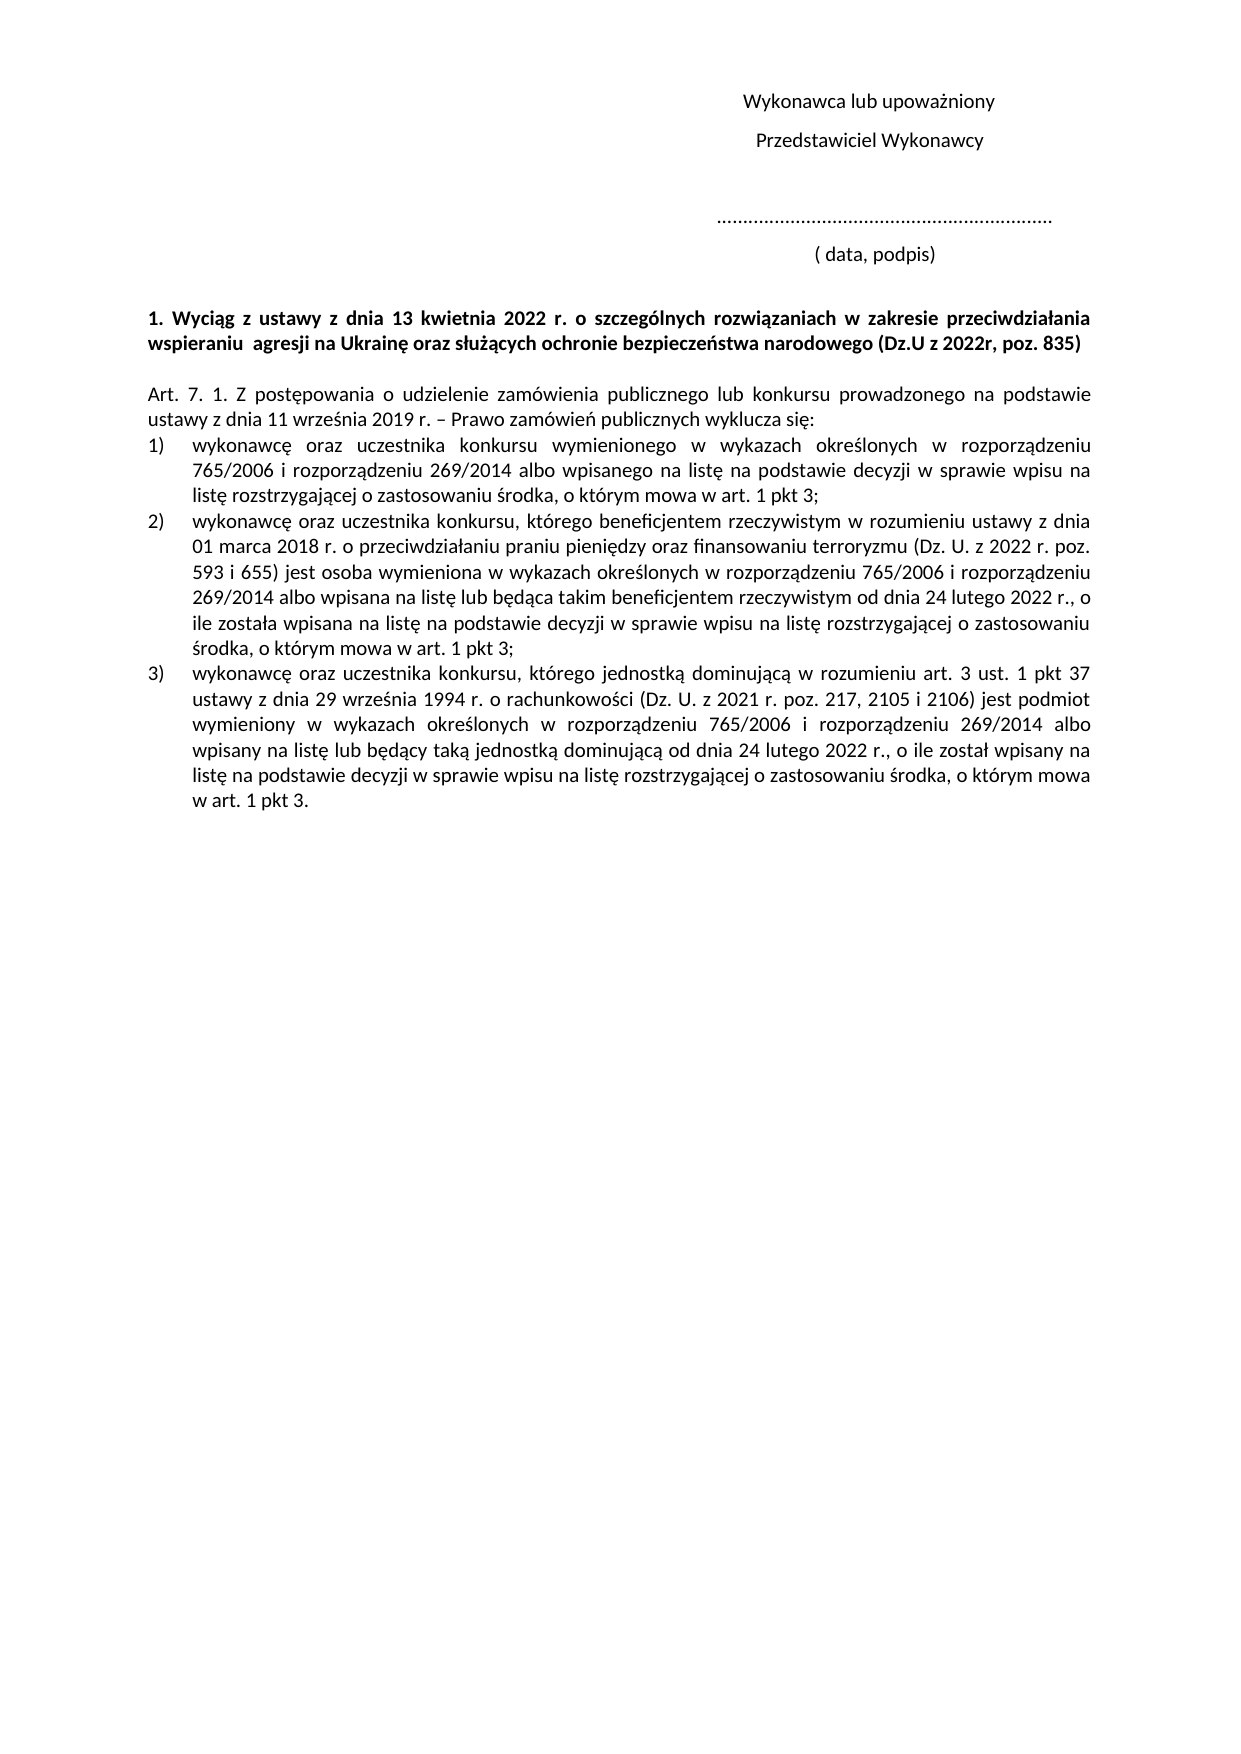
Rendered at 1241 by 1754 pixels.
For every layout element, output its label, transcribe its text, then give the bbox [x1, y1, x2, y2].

text Art. 7. 1. Z postępowania o udzielenie zamówienia publicznego lub konkursu prowadzonego na podstawie ustawy z dnia 11 września 2019 r. – Prawo zamówień publicznych wyklucza się: [148, 381, 1092, 432]
text ( data, podpis) [148, 241, 1092, 267]
list wykonawcę oraz uczestnika konkursu, którego beneficjentem rzeczywistym w rozumieniu ustawy z dnia 01 marca 2018 r. o przeciwdziałaniu praniu pieniędzy oraz finansowaniu terroryzmu (Dz. U. z 2022 r. poz. 593 i 655) jest osoba wymieniona w wykazach określonych w rozporządzeniu 765/2006 i rozporządzeniu 269/2014 albo wpisana na listę lub będąca takim beneficjentem rzeczywistym od dnia 24 lutego 2022 r., o ile została wpisana na listę na podstawie decyzji w sprawie wpisu na listę rozstrzygającej o zastosowaniu środka, o którym mowa w art. 1 pkt 3; [148, 508, 1092, 661]
text 1. Wyciąg z ustawy z dnia 13 kwietnia 2022 r. o szczególnych rozwiązaniach w zakresie przeciwdziałania wspieraniu agresji na Ukrainę oraz służących ochronie bezpieczeństwa narodowego (Dz.U z 2022r, poz. 835) [148, 305, 1092, 356]
text Przedstawiciel Wykonawcy [266, 127, 1092, 152]
text ................................................................ [266, 203, 1092, 228]
list wykonawcę oraz uczestnika konkursu wymienionego w wykazach określonych w rozporządzeniu 765/2006 i rozporządzeniu 269/2014 albo wpisanego na listę na podstawie decyzji w sprawie wpisu na listę rozstrzygającej o zastosowaniu środka, o którym mowa w art. 1 pkt 3; [148, 432, 1092, 508]
text Wykonawca lub upoważniony [620, 89, 1092, 114]
list wykonawcę oraz uczestnika konkursu, którego jednostką dominującą w rozumieniu art. 3 ust. 1 pkt 37 ustawy z dnia 29 września 1994 r. o rachunkowości (Dz. U. z 2021 r. poz. 217, 2105 i 2106) jest podmiot wymieniony w wykazach określonych w rozporządzeniu 765/2006 i rozporządzeniu 269/2014 albo wpisany na listę lub będący taką jednostką dominującą od dnia 24 lutego 2022 r., o ile został wpisany na listę na podstawie decyzji w sprawie wpisu na listę rozstrzygającej o zastosowaniu środka, o którym mowa w art. 1 pkt 3. [148, 661, 1092, 813]
